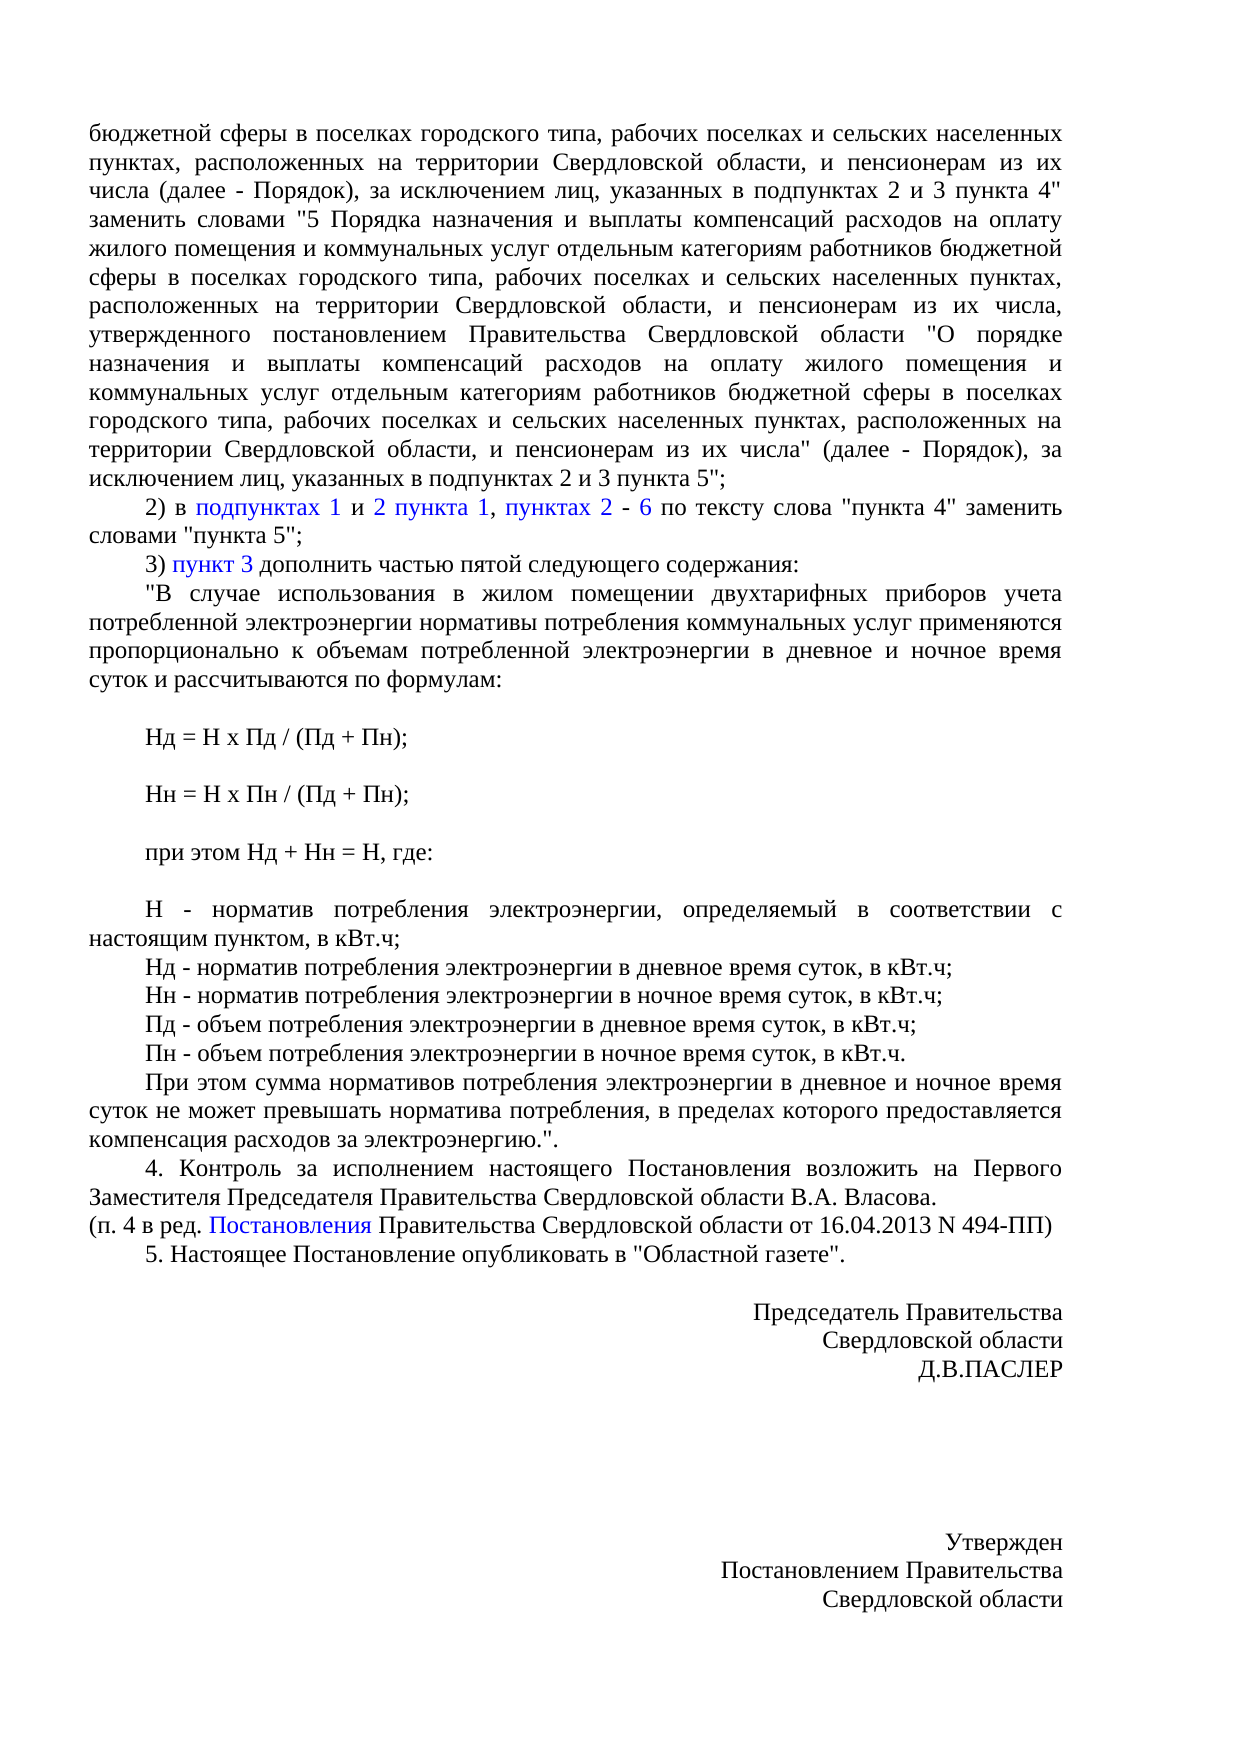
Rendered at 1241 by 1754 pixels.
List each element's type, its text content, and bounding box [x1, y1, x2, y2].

text Свердловской области [89, 1584, 1063, 1613]
text Постановлением Правительства [89, 1556, 1063, 1584]
text Пн - объем потребления электроэнергии в ночное время суток, в кВт.ч. [89, 1038, 1063, 1067]
text при этом Нд + Нн = Н, где: [89, 837, 1063, 866]
text Нн = Н x Пн / (Пд + Пн); [89, 779, 1063, 808]
text (п. 4 в ред. Постановления Правительства Свердловской области от 16.04.2013 N 494-ПП) [89, 1211, 1063, 1239]
text Нд - норматив потребления электроэнергии в дневное время суток, в кВт.ч; [89, 952, 1063, 981]
text 2) в подпунктах 1 и 2 пункта 1, пунктах 2 - 6 по тексту слова "пункта 4" заменить словами "пункта 5"; [89, 492, 1063, 549]
text Нн - норматив потребления электроэнергии в ночное время суток, в кВт.ч; [89, 981, 1063, 1009]
text Председатель Правительства [89, 1297, 1063, 1326]
text "В случае использования в жилом помещении двухтарифных приборов учета потребленной электроэнергии нормативы потребления коммунальных услуг применяются пропорционально к объемам потребленной электроэнергии в дневное и ночное время суток и рассчитываются по формулам: [89, 578, 1063, 693]
text Пд - объем потребления электроэнергии в дневное время суток, в кВт.ч; [89, 1009, 1063, 1038]
text Н - норматив потребления электроэнергии, определяемый в соответствии с настоящим пунктом, в кВт.ч; [89, 894, 1063, 952]
text 3) пункт 3 дополнить частью пятой следующего содержания: [89, 549, 1063, 578]
text Нд = Н x Пд / (Пд + Пн); [89, 722, 1063, 751]
text 5. Настоящее Постановление опубликовать в "Областной газете". [89, 1239, 1063, 1268]
text 4. Контроль за исполнением настоящего Постановления возложить на Первого Заместителя Председателя Правительства Свердловской области В.А. Власова. [89, 1153, 1063, 1211]
text При этом сумма нормативов потребления электроэнергии в дневное и ночное время суток не может превышать норматива потребления, в пределах которого предоставляется компенсация расходов за электроэнергию.". [89, 1067, 1063, 1153]
text Свердловской области [89, 1326, 1063, 1354]
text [89, 118, 1063, 492]
text Утвержден [89, 1527, 1063, 1556]
text Д.В.ПАСЛЕР [89, 1354, 1063, 1383]
